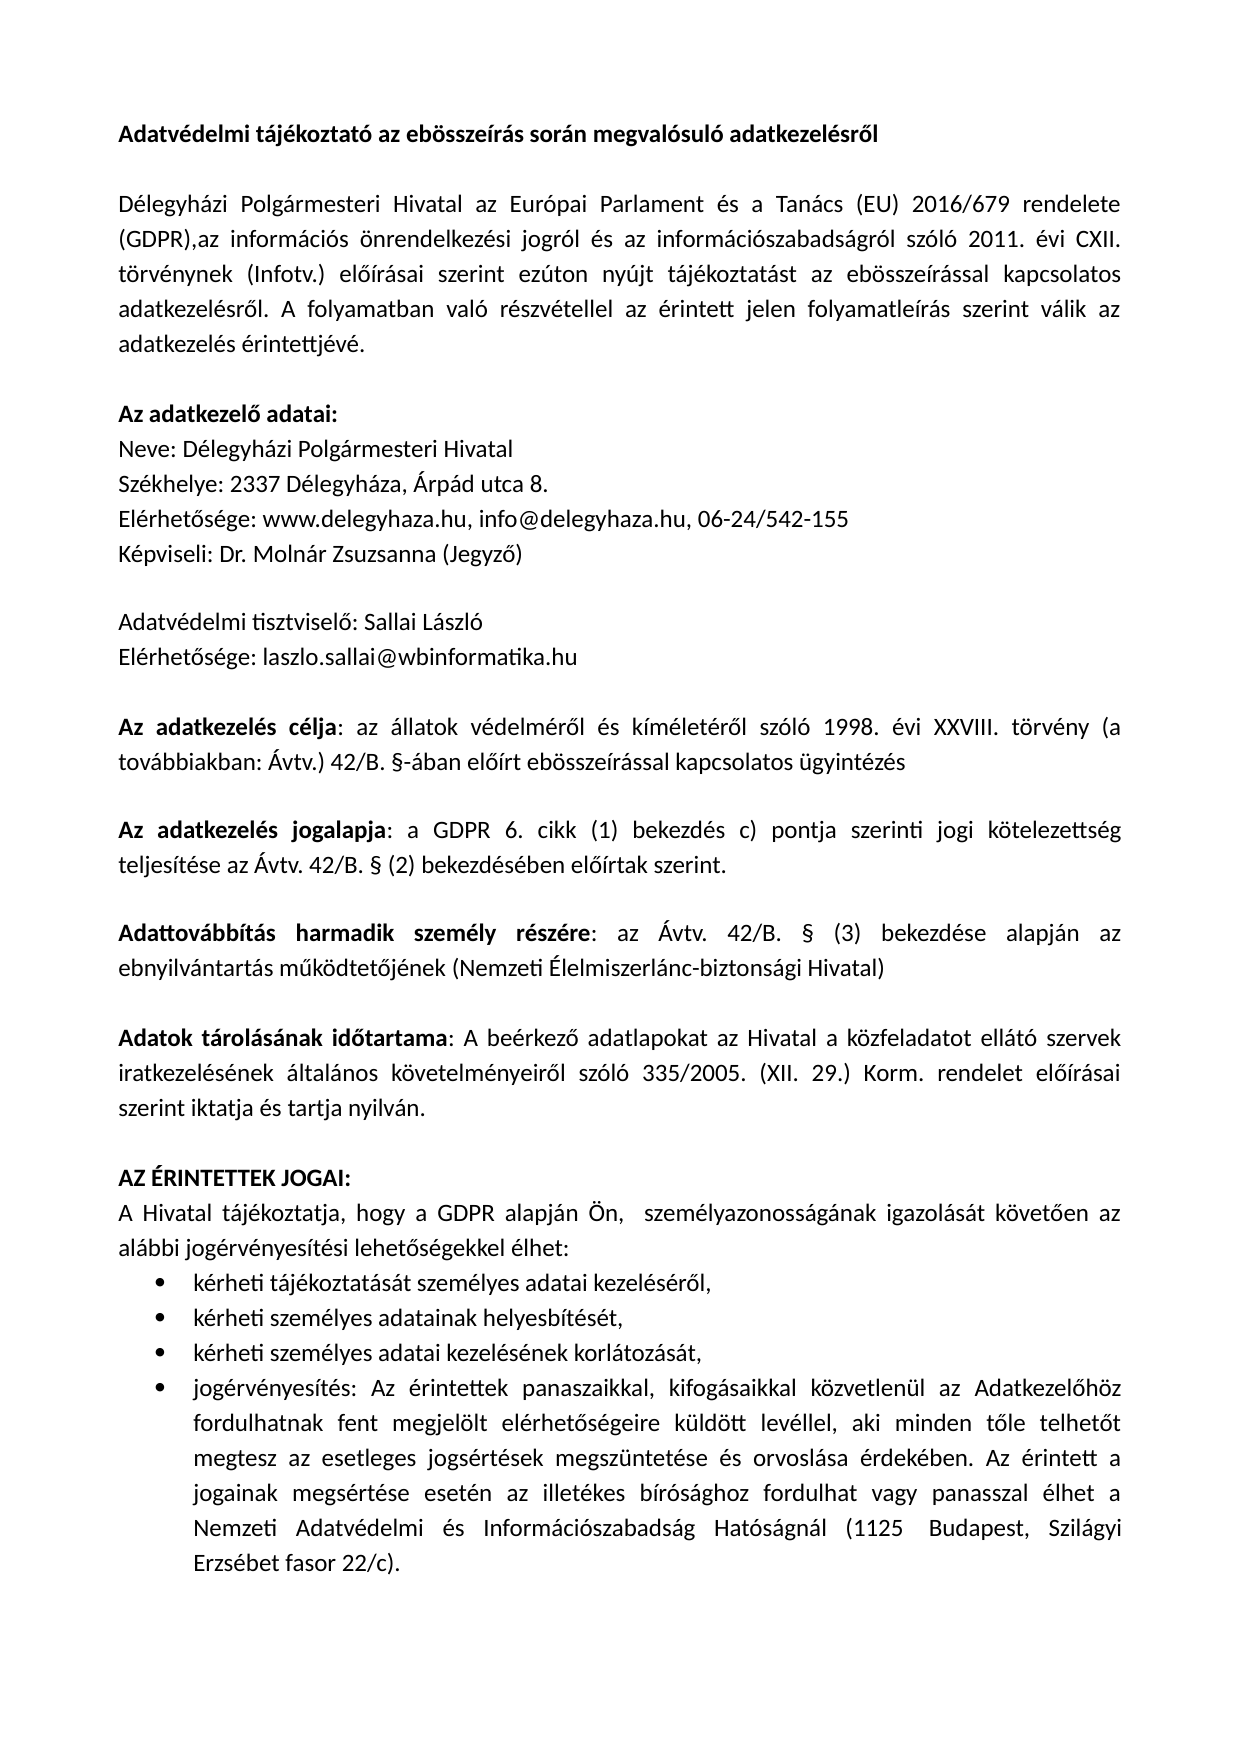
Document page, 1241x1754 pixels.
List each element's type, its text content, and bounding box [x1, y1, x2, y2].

text Elérhetősége: www.delegyhaza.hu, info@delegyhaza.hu, 06-24/542-155 [118, 503, 1122, 534]
text Képviseli: Dr. Molnár Zsuzsanna (Jegyző) [118, 538, 1122, 569]
text Székhelye: 2337 Délegyháza, Árpád utca 8. [118, 468, 1122, 499]
text A Hivatal tájékoztatja, hogy a GDPR alapján Ön, személyazonosságának igazolását követően az alábbi jogérvényesítési lehetőségekkel élhet: [118, 1197, 1122, 1263]
list jogérvényesítés: Az érintettek panaszaikkal, kifogásaikkal közvetlenül az Adatkezelőhöz fordulhatnak fent megjelölt elérhetőségeire küldött levéllel, aki minden tőle telhetőt megtesz az esetleges jogsértések megszüntetése és orvoslása érdekében. Az érintett a jogainak megsértése esetén az illetékes bírósághoz fordulhat vagy panasszal élhet a Nemzeti Adatvédelmi és Információszabadság Hatóságnál (1125 Budapest, Szilágyi Erzsébet fasor 22/c). [156, 1372, 1122, 1578]
text Az adatkezelés célja: az állatok védelméről és kíméletéről szóló 1998. évi XXVIII. törvény (a továbbiakban: Ávtv.) 42/B. §-ában előírt ebösszeírással kapcsolatos ügyintézés [118, 711, 1122, 777]
text AZ ÉRINTETTEK JOGAI: [118, 1162, 1122, 1193]
text Adatvédelmi tájékoztató az ebösszeírás során megvalósuló adatkezelésről [118, 118, 1122, 149]
text Az adatkezelő adatai: [118, 398, 1122, 429]
text Elérhetősége: laszlo.sallai@wbinformatika.hu [118, 641, 1122, 672]
list kérheti személyes adatai kezelésének korlátozását, [156, 1337, 1122, 1368]
text Délegyházi Polgármesteri Hivatal az Európai Parlament és a Tanács (EU) 2016/679 rendelete (GDPR),az információs önrendelkezési jogról és az információszabadságról szóló 2011. évi CXII. törvénynek (Infotv.) előírásai szerint ezúton nyújt tájékoztatást az ebösszeírással kapcsolatos adatkezelésről. A folyamatban való részvétellel az érintett jelen folyamatleírás szerint válik az adatkezelés érintettjévé. [118, 188, 1122, 359]
text Adatvédelmi tisztviselő: Sallai László [118, 606, 1122, 637]
text Az adatkezelés jogalapja: a GDPR 6. cikk (1) bekezdés c) pontja szerinti jogi kötelezettség teljesítése az Ávtv. 42/B. § (2) bekezdésében előírtak szerint. [118, 814, 1122, 880]
text Neve: Délegyházi Polgármesteri Hivatal [118, 433, 1122, 464]
list kérheti tájékoztatását személyes adatai kezeléséről, [156, 1267, 1122, 1298]
list kérheti személyes adatainak helyesbítését, [156, 1302, 1122, 1333]
text Adattovábbítás harmadik személy részére: az Ávtv. 42/B. § (3) bekezdése alapján az ebnyilvántartás működtetőjének (Nemzeti Élelmiszerlánc-biztonsági Hivatal) [118, 917, 1122, 983]
text Adatok tárolásának időtartama: A beérkező adatlapokat az Hivatal a közfeladatot ellátó szervek iratkezelésének általános követelményeiről szóló 335/2005. (XII. 29.) Korm. rendelet előírásai szerint iktatja és tartja nyilván. [118, 1022, 1122, 1123]
